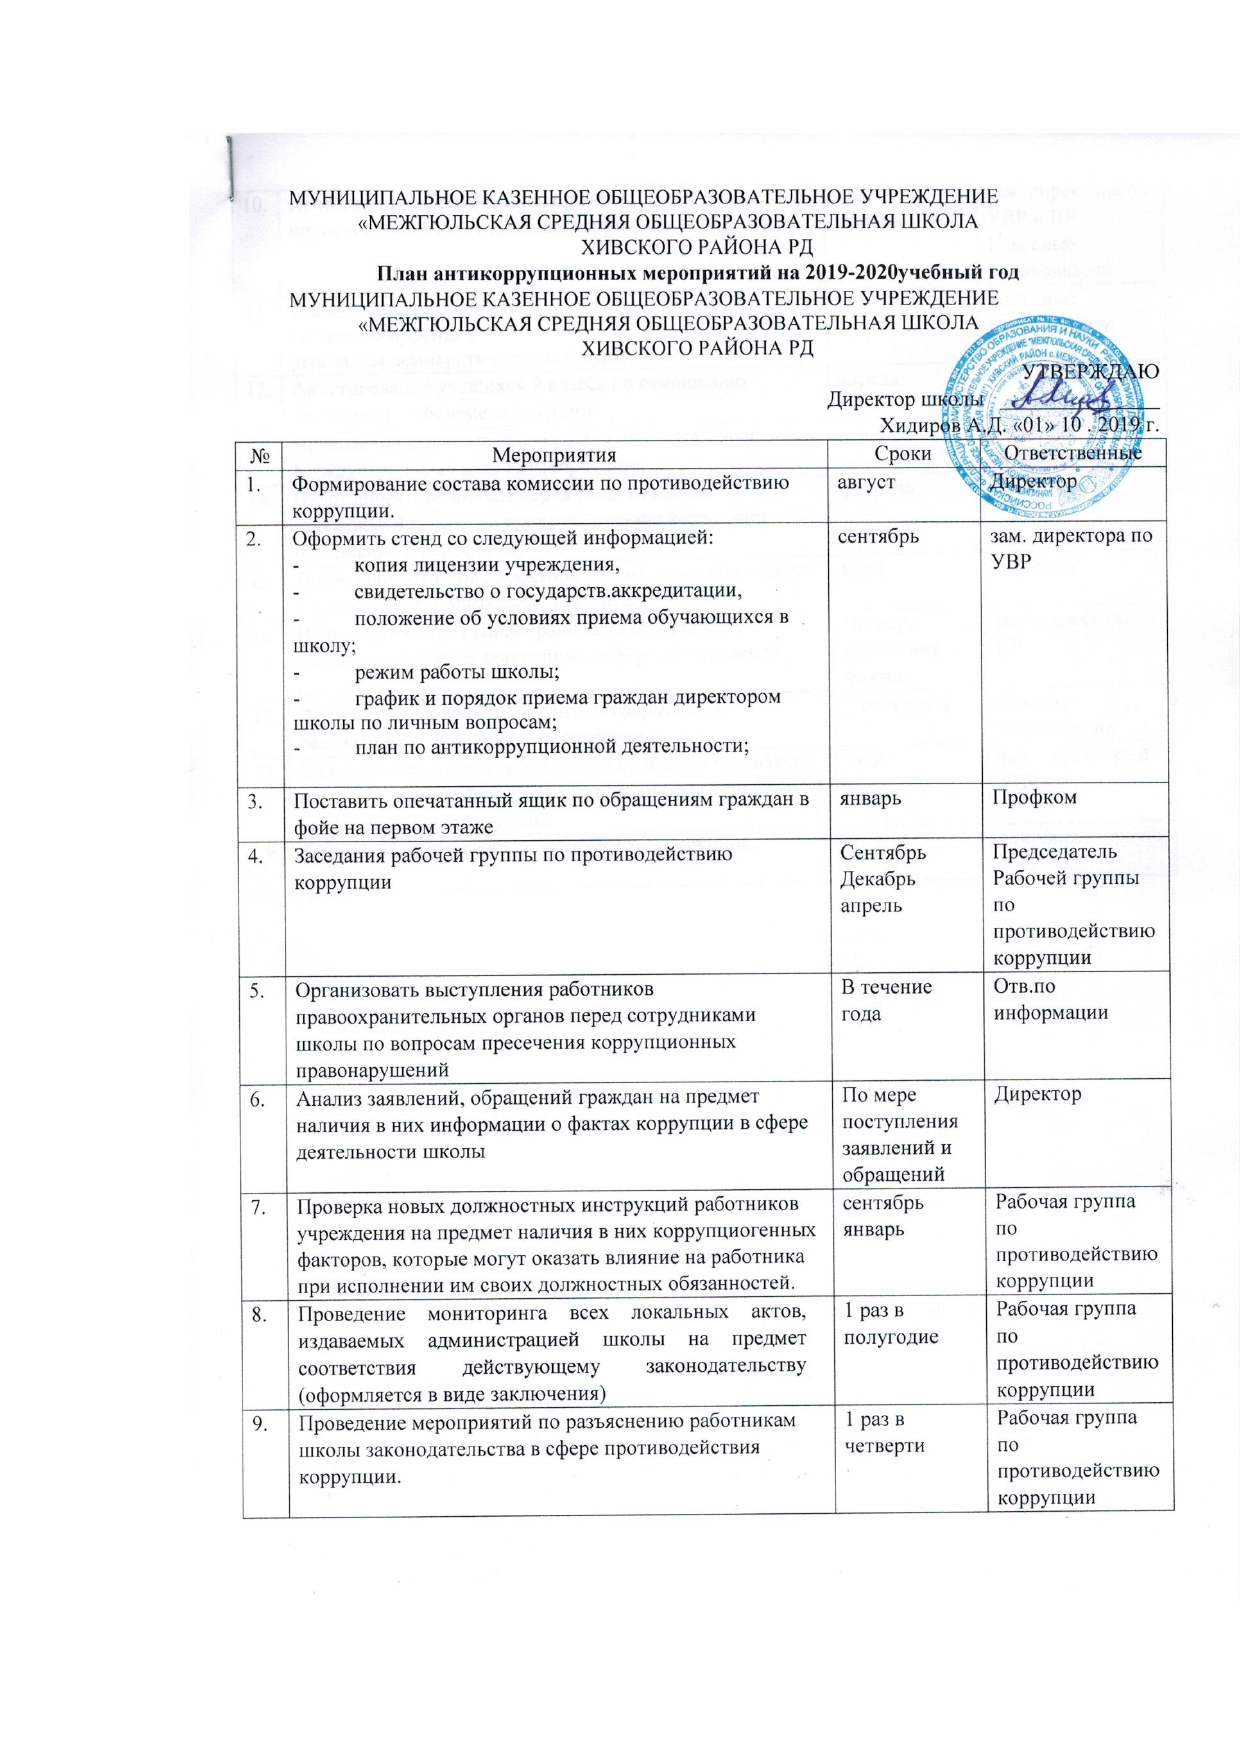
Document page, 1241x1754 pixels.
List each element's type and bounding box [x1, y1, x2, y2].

picture [174, 118, 1241, 1618]
